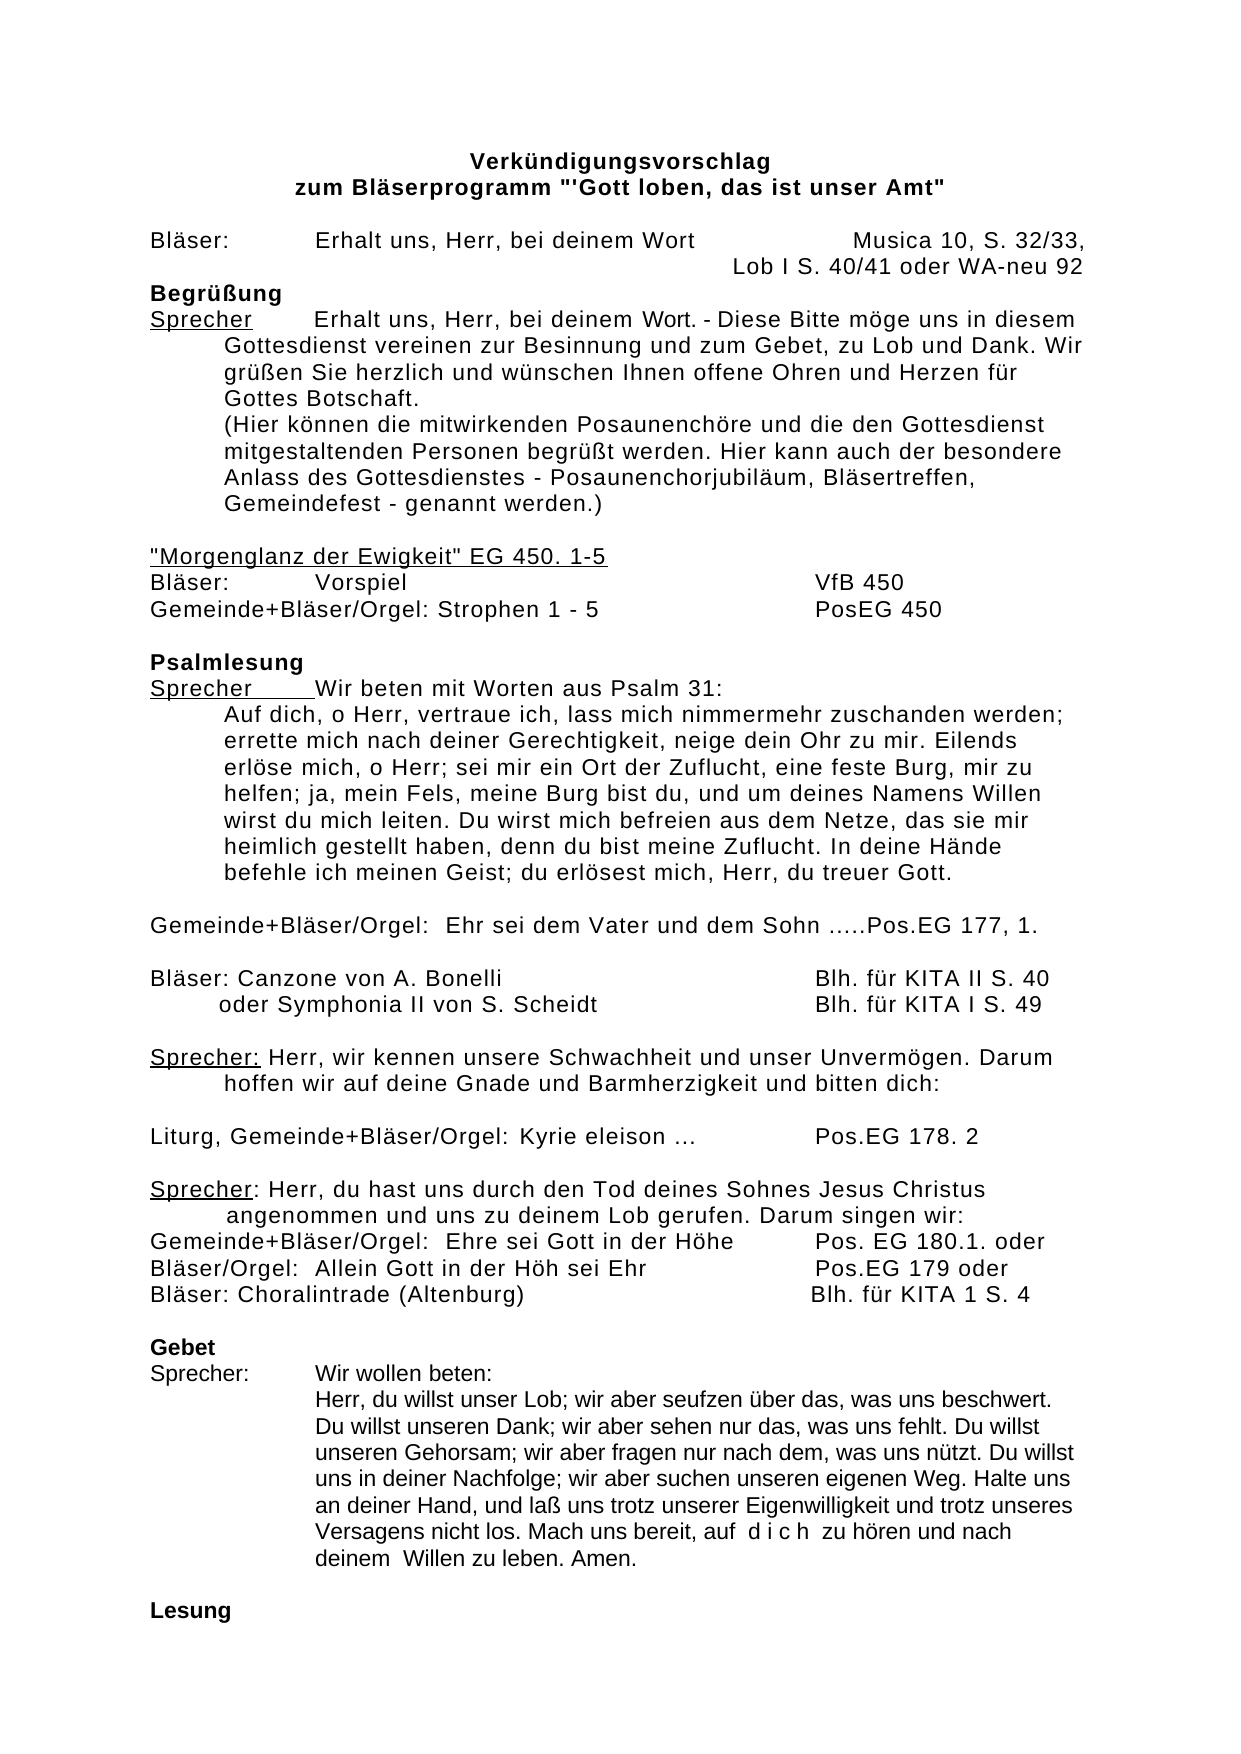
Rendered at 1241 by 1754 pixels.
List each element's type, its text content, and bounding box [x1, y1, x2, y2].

text angenommen und uns zu deinem Lob gerufen. Darum singen wir: [150, 1202, 1090, 1228]
text Bläser: Vorspiel VfB 450 [150, 569, 1090, 596]
subtitle Begrüßung [150, 279, 1090, 306]
text Auf dich, o Herr, vertraue ich, lass mich nimmermehr zuschanden werden; errette mich nach deiner Gerechtigkeit, neige dein Ohr zu mir. Eilends erlöse mich, o Herr; sei mir ein Ort der Zuflucht, eine feste Burg, mir zu helfen; ja, mein Fels, meine Burg bist du, und um deines Namens Willen wirst du mich leiten. Du wirst mich befreien aus dem Netze, das sie mir heimlich gestellt haben, denn du bist meine Zuflucht. In deine Hände befehle ich meinen Geist; du erlösest mich, Herr, du treuer Gott. [224, 701, 1090, 886]
text Bläser: Erhalt uns, Herr, bei deinem Wort Musica 10, S. 32/33, [150, 227, 1090, 253]
text Gemeinde+Bläser/Orgel: Strophen 1 - 5 PosEG 450 [150, 596, 1090, 622]
text Herr, du willst unser Lob; wir aber seufzen über das, was uns beschwert. [315, 1386, 1090, 1413]
text Gemeinde+Bläser/Orgel: Ehre sei Gott in der Höhe Pos. EG 180.1. oder [150, 1228, 1090, 1254]
subtitle Gebet [150, 1334, 1090, 1360]
text Lesung [150, 1597, 1090, 1623]
text Gemeinde+Bläser/Orgel: Ehr sei dem Vater und dem Sohn .....Pos.EG 177, 1. [150, 912, 1090, 938]
text (Hier können die mitwirkenden Posaunenchöre und die den Gottesdienst mitgestaltenden Personen begrüßt werden. Hier kann auch der besondere Anlass des Gottesdienstes - Posaunenchorjubiläum, Bläsertreffen, Gemeindefest - genannt werden.) [224, 411, 1090, 517]
text Lob I S. 40/41 oder WA-neu 92 [150, 253, 1090, 279]
text Sprecher: Herr, du hast uns durch den Tod deines Sohnes Jesus Christus [150, 1176, 1090, 1202]
text Psalmlesung [150, 648, 1090, 675]
text Sprecher: Wir wollen beten: [150, 1360, 1090, 1386]
text Bläser/Orgel: Allein Gott in der Höh sei Ehr Pos.EG 179 oder Bläser: Choralintrade (Altenburg) Blh. für KITA 1 S. 4 [150, 1254, 1090, 1307]
text Sprecher Wir beten mit Worten aus Psalm 31: [150, 675, 1090, 701]
text Verkündigungsvorschlag [150, 148, 1090, 174]
text zum Bläserprogramm "'Gott loben, das ist unser Amt" [150, 174, 1090, 200]
text Bläser: Canzone von A. Bonelli Blh. für KITA II S. 40 [150, 965, 1090, 991]
text Sprecher Erhalt uns, Herr, bei deinem Wort. - Diese Bitte möge uns in diesem Gottesdienst vereinen zur Besinnung und zum Gebet, zu Lob und Dank. Wir grüßen Sie herzlich und wünschen Ihnen offene Ohren und Herzen für Gottes Botschaft. [150, 306, 1090, 411]
text Liturg, Gemeinde+Bläser/Orgel: Kyrie eleison ... Pos.EG 178. 2 [150, 1123, 1090, 1149]
text oder Symphonia II von S. Scheidt Blh. für KITA I S. 49 [150, 991, 1090, 1017]
text Sprecher: Herr, wir kennen unsere Schwachheit und unser Unvermögen. Darum hoffen wir auf deine Gnade und Barmherzigkeit und bitten dich: [150, 1044, 1090, 1096]
text "Morgenglanz der Ewigkeit" EG 450. 1-5 [150, 543, 1090, 569]
text Du willst unseren Dank; wir aber sehen nur das, was uns fehlt. Du willst unseren Gehorsam; wir aber fragen nur nach dem, was uns nützt. Du willst uns in deiner Nachfolge; wir aber suchen unseren eigenen Weg. Halte uns an deiner Hand, und laß uns trotz unserer Eigenwilligkeit und trotz unseres Versagens nicht los. Mach uns bereit, auf d i c h zu hören und nach deinem Willen zu leben. Amen. [315, 1413, 1090, 1571]
